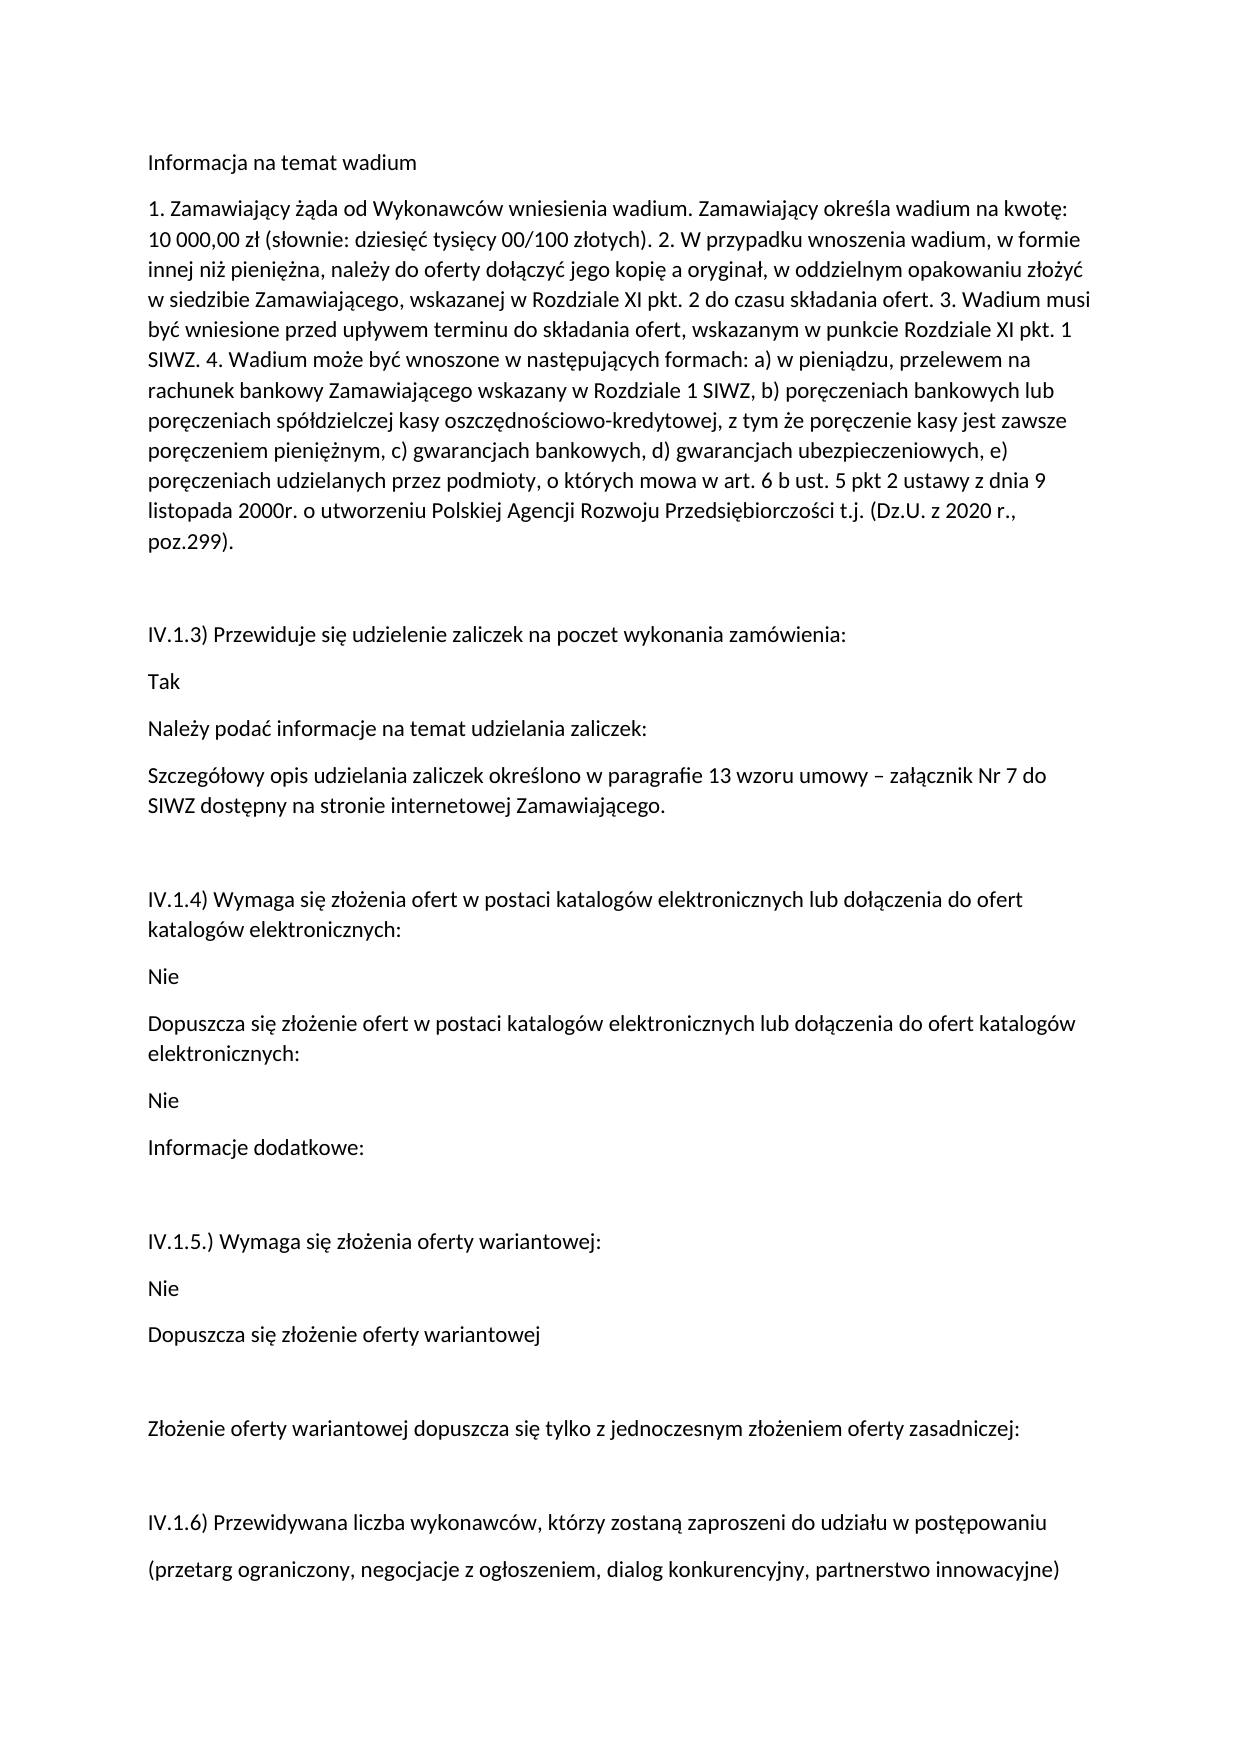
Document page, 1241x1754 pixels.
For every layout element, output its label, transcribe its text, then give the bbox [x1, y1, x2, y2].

text Nie [148, 1274, 1093, 1302]
text Należy podać informacje na temat udzielania zaliczek: [148, 714, 1093, 742]
text Dopuszcza się złożenie oferty wariantowej [148, 1321, 1093, 1348]
text (przetarg ograniczony, negocjacje z ogłoszeniem, dialog konkurencyjny, partnerstwo innowacyjne) [148, 1555, 1093, 1583]
text Informacje dodatkowe: [148, 1133, 1093, 1161]
text IV.1.5.) Wymaga się złożenia oferty wariantowej: [148, 1227, 1093, 1255]
text Nie [148, 962, 1093, 990]
text IV.1.4) Wymaga się złożenia ofert w postaci katalogów elektronicznych lub dołączenia do ofert katalogów elektronicznych: [148, 885, 1093, 943]
text Tak [148, 667, 1093, 695]
text Nie [148, 1086, 1093, 1114]
text Szczegółowy opis udzielania zaliczek określono w paragrafie 13 wzoru umowy – załącznik Nr 7 do SIWZ dostępny na stronie internetowej Zamawiającego. [148, 761, 1093, 819]
text IV.1.6) Przewidywana liczba wykonawców, którzy zostaną zaproszeni do udziału w postępowaniu [148, 1508, 1093, 1536]
text IV.1.3) Przewiduje się udzielenie zaliczek na poczet wykonania zamówienia: [148, 621, 1093, 648]
text Informacja na temat wadium [148, 148, 1093, 176]
text 1. Zamawiający żąda od Wykonawców wniesienia wadium. Zamawiający określa wadium na kwotę: 10 000,00 zł (słownie: dziesięć tysięcy 00/100 złotych). 2. W przypadku wnoszenia wadium, w formie innej niż pieniężna, należy do oferty dołączyć jego kopię a oryginał, w oddzielnym opakowaniu złożyć w siedzibie Zamawiającego, wskazanej w Rozdziale XI pkt. 2 do czasu składania ofert. 3. Wadium musi być wniesione przed upływem terminu do składania ofert, wskazanym w punkcie Rozdziale XI pkt. 1 SIWZ. 4. Wadium może być wnoszone w następujących formach: a) w pieniądzu, przelewem na rachunek bankowy Zamawiającego wskazany w Rozdziale 1 SIWZ, b) poręczeniach bankowych lub poręczeniach spółdzielczej kasy oszczędnościowo-kredytowej, z tym że poręczenie kasy jest zawsze poręczeniem pieniężnym, c) gwarancjach bankowych, d) gwarancjach ubezpieczeniowych, e) poręczeniach udzielanych przez podmioty, o których mowa w art. 6 b ust. 5 pkt 2 ustawy z dnia 9 listopada 2000r. o utworzeniu Polskiej Agencji Rozwoju Przedsiębiorczości t.j. (Dz.U. z 2020 r., poz.299). [148, 194, 1093, 555]
text Złożenie oferty wariantowej dopuszcza się tylko z jednoczesnym złożeniem oferty zasadniczej: [148, 1414, 1093, 1442]
text Dopuszcza się złożenie ofert w postaci katalogów elektronicznych lub dołączenia do ofert katalogów elektronicznych: [148, 1009, 1093, 1067]
